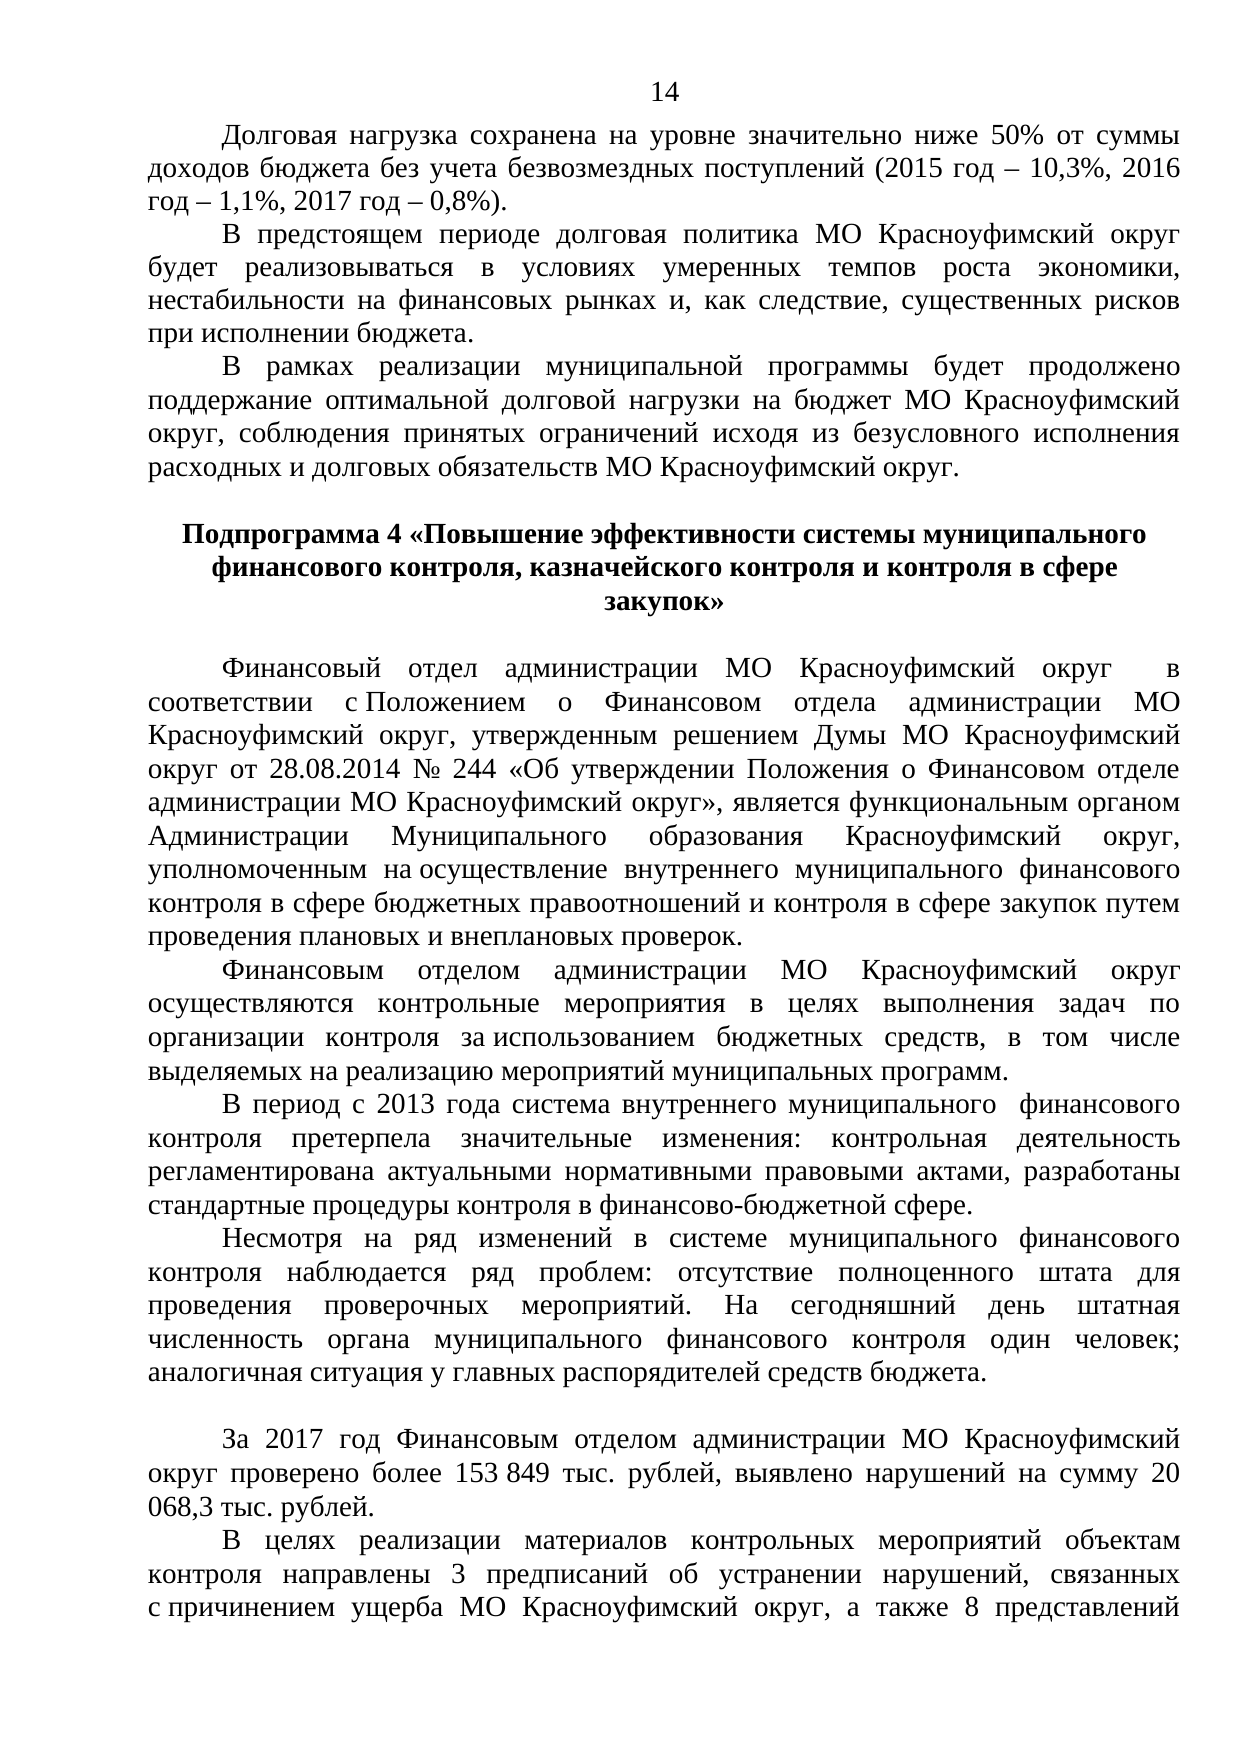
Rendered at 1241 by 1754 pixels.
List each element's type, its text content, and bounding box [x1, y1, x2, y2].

text В рамках реализации муниципальной программы будет продолжено поддержание оптимальной долговой нагрузки на бюджет МО Красноуфимский округ, соблюдения принятых ограничений исходя из безусловного исполнения расходных и долговых обязательств МО Красноуфимский округ. [148, 348, 1181, 482]
text Подпрограмма 4 «Повышение эффективности системы муниципального финансового контроля, казначейского контроля и контроля в сфере закупок» [148, 516, 1181, 617]
text Несмотря на ряд изменений в системе муниципального финансового контроля наблюдается ряд проблем: отсутствие полноценного штата для проведения проверочных мероприятий. На сегодняшний день штатная численность органа муниципального финансового контроля один человек; аналогичная ситуация у главных распорядителей средств бюджета. [148, 1220, 1181, 1388]
text Долговая нагрузка сохранена на уровне значительно ниже 50% от суммы доходов бюджета без учета безвозмездных поступлений (2015 год – 10,3%, 2016 год – 1,1%, 2017 год – 0,8%). [148, 118, 1181, 217]
text Финансовым отделом администрации МО Красноуфимский округ осуществляются контрольные мероприятия в целях выполнения задач по организации контроля за использованием бюджетных средств, в том числе выделяемых на реализацию мероприятий муниципальных программ. [148, 952, 1181, 1086]
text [148, 1522, 1181, 1623]
text В период с 2013 года система внутреннего муниципального финансового контроля претерпела значительные изменения: контрольная деятельность регламентирована актуальными нормативными правовыми актами, разработаны стандартные процедуры контроля в финансово-бюджетной сфере. [148, 1086, 1181, 1220]
text В предстоящем периоде долговая политика МО Красноуфимский округ будет реализовываться в условиях умеренных темпов роста экономики, нестабильности на финансовых рынках и, как следствие, существенных рисков при исполнении бюджета. [148, 217, 1181, 348]
text За 2017 год Финансовым отделом администрации МО Красноуфимский округ проверено более 153 849 тыс. рублей, выявлено нарушений на сумму 20 068,3 тыс. рублей. [148, 1422, 1181, 1522]
text Финансовый отдел администрации МО Красноуфимский округ в соответствии с Положением о Финансовом отдела администрации МО Красноуфимский округ, утвержденным решением Думы МО Красноуфимский округ от 28.08.2014 № 244 «Об утверждении Положения о Финансовом отделе администрации МО Красноуфимский округ», является функциональным органом Администрации Муниципального образования Красноуфимский округ, уполномоченным на осуществление внутреннего муниципального финансового контроля в сфере бюджетных правоотношений и контроля в сфере закупок путем проведения плановых и внеплановых проверок. [148, 650, 1181, 952]
